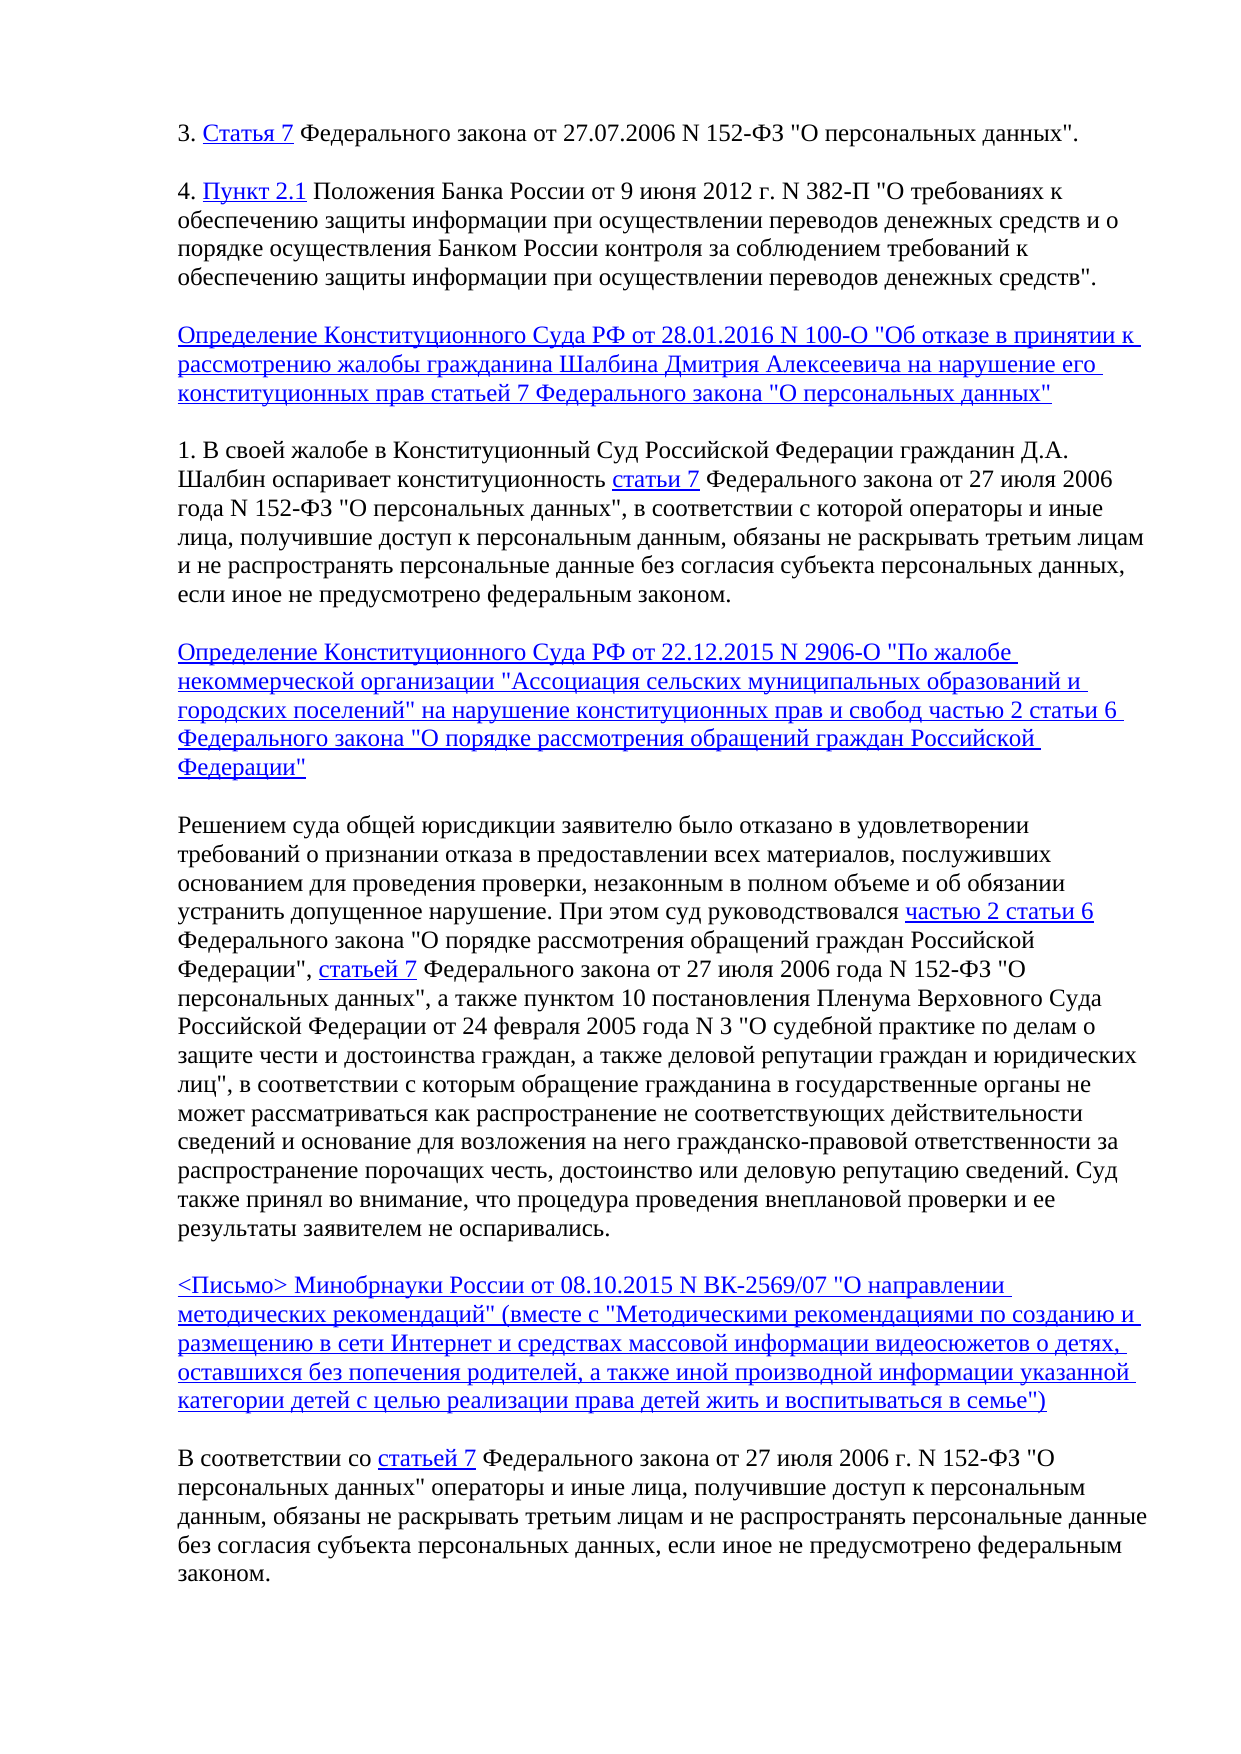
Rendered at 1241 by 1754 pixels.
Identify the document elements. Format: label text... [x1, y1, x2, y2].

text 4. Пункт 2.1 Положения Банка России от 9 июня 2012 г. N 382-П "О требованиях к обеспечению защиты информации при осуществлении переводов денежных средств и о порядке осуществления Банком России контроля за соблюдением требований к обеспечению защиты информации при осуществлении переводов денежных средств". [177, 176, 1152, 291]
text В соответствии со статьей 7 Федерального закона от 27 июля 2006 г. N 152-ФЗ "О персональных данных" операторы и иные лица, получившие доступ к персональным данным, обязаны не раскрывать третьим лицам и не распространять персональные данные без согласия субъекта персональных данных, если иное не предусмотрено федеральным законом. [177, 1443, 1152, 1587]
text Определение Конституционного Суда РФ от 22.12.2015 N 2906-О "По жалобе некоммерческой организации "Ассоциация сельских муниципальных образований и городских поселений" на нарушение конституционных прав и свобод частью 2 статьи 6 Федерального закона "О порядке рассмотрения обращений граждан Российской Федерации" [177, 637, 1152, 781]
text 3. Статья 7 Федерального закона от 27.07.2006 N 152-ФЗ "О персональных данных". [177, 118, 1152, 147]
text <Письмо> Минобрнауки России от 08.10.2015 N ВК-2569/07 "О направлении методических рекомендаций" (вместе с "Методическими рекомендациями по созданию и размещению в сети Интернет и средствах массовой информации видеосюжетов о детях, оставшихся без попечения родителей, а также иной производной информации указанной категории детей с целью реализации права детей жить и воспитываться в семье") [177, 1271, 1152, 1414]
text Решением суда общей юрисдикции заявителю было отказано в удовлетворении требований о признании отказа в предоставлении всех материалов, послуживших основанием для проведения проверки, незаконным в полном объеме и об обязании устранить допущенное нарушение. При этом суд руководствовался частью 2 статьи 6 Федерального закона "О порядке рассмотрения обращений граждан Российской Федерации", статьей 7 Федерального закона от 27 июля 2006 года N 152-ФЗ "О персональных данных", а также пунктом 10 постановления Пленума Верховного Суда Российской Федерации от 24 февраля 2005 года N 3 "О судебной практике по делам о защите чести и достоинства граждан, а также деловой репутации граждан и юридических лиц", в соответствии с которым обращение гражданина в государственные органы не может рассматриваться как распространение не соответствующих действительности сведений и основание для возложения на него гражданско-правовой ответственности за распространение порочащих честь, достоинство или деловую репутацию сведений. Суд также принял во внимание, что процедура проведения внеплановой проверки и ее результаты заявителем не оспаривались. [177, 810, 1152, 1241]
text 1. В своей жалобе в Конституционный Суд Российской Федерации гражданин Д.А. Шалбин оспаривает конституционность статьи 7 Федерального закона от 27 июля 2006 года N 152-ФЗ "О персональных данных", в соответствии с которой операторы и иные лица, получившие доступ к персональным данным, обязаны не раскрывать третьим лицам и не распространять персональные данные без согласия субъекта персональных данных, если иное не предусмотрено федеральным законом. [177, 436, 1152, 608]
text Определение Конституционного Суда РФ от 28.01.2016 N 100-О "Об отказе в принятии к рассмотрению жалобы гражданина Шалбина Дмитрия Алексеевича на нарушение его конституционных прав статьей 7 Федерального закона "О персональных данных" [177, 320, 1152, 406]
